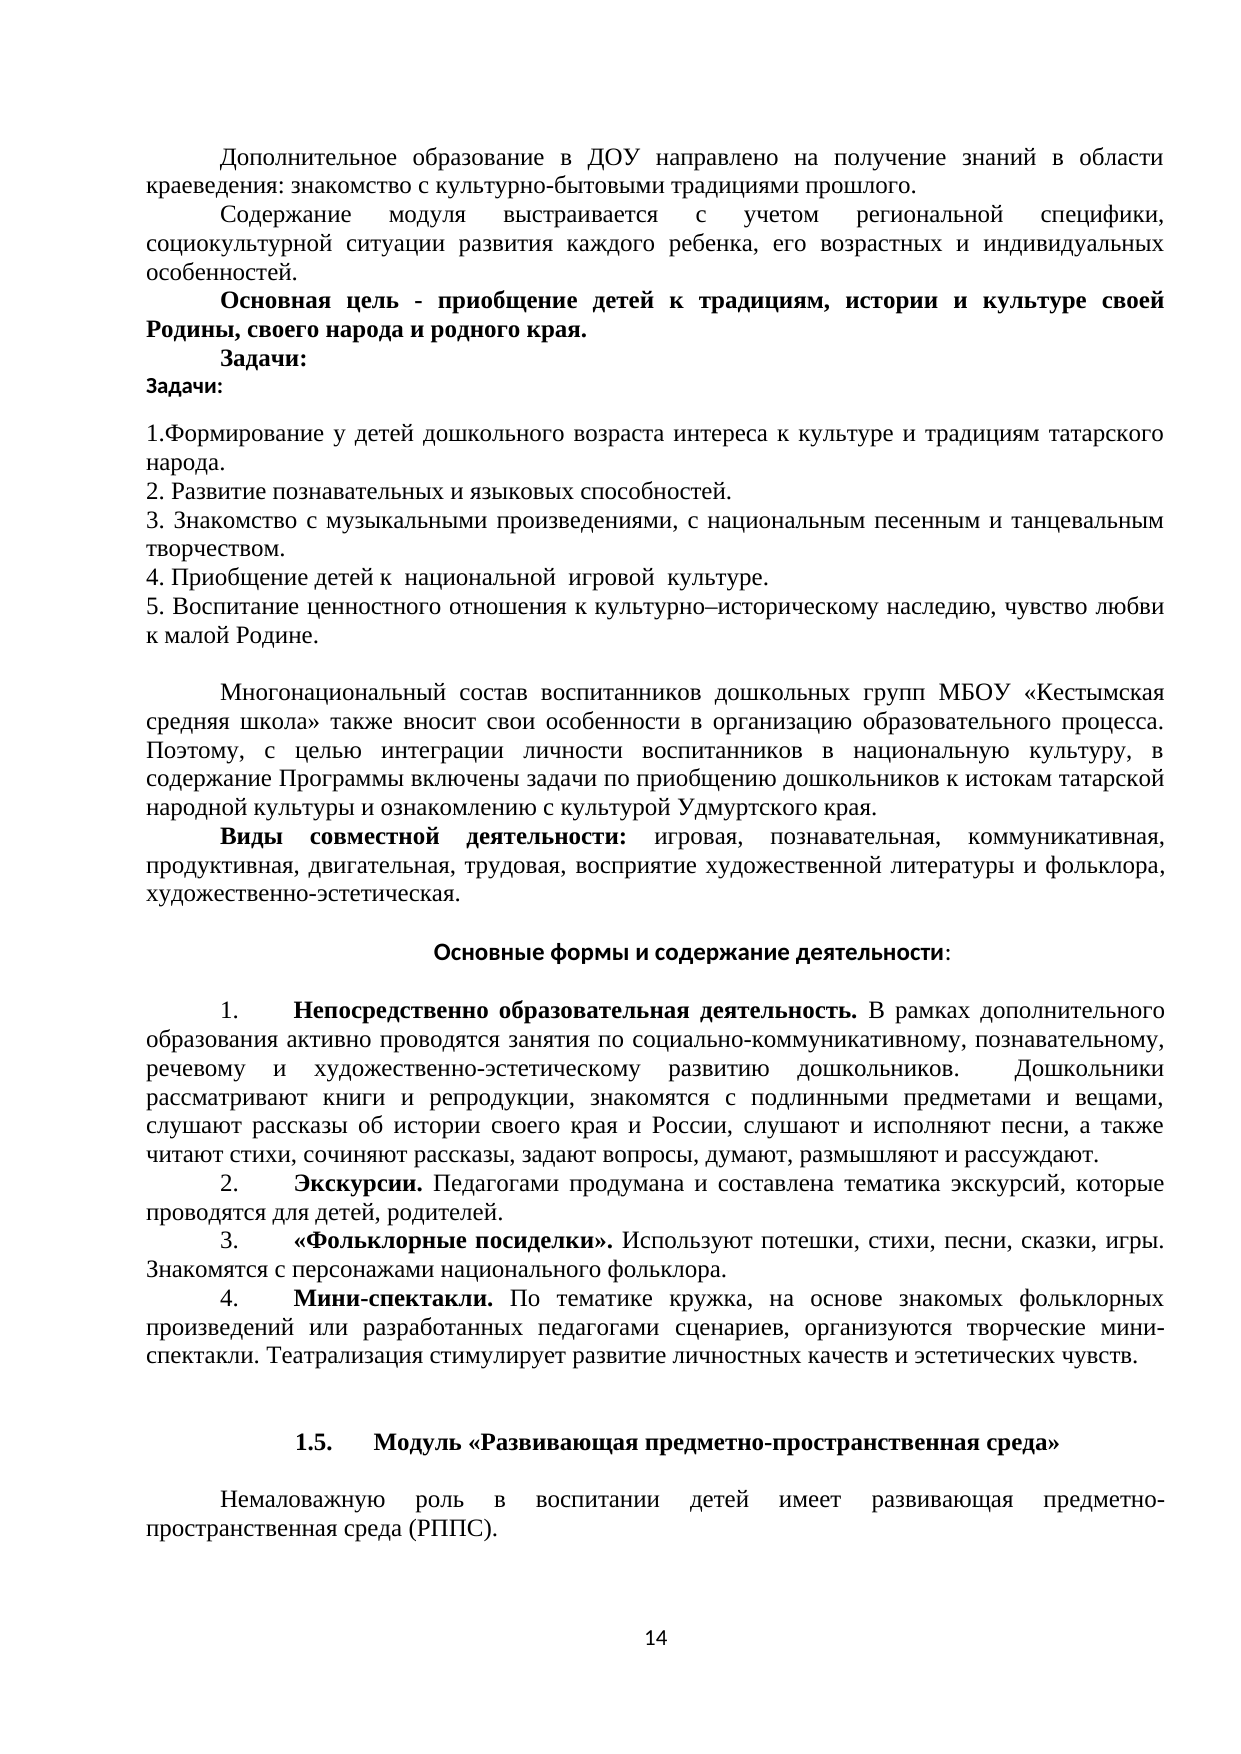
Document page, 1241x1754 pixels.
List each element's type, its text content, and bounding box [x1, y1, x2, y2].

list Экскурсии. Педагогами продумана и составлена тематика экскурсий, которые проводятся для детей, родителей. [146, 1168, 1165, 1225]
list Мини-спектакли. По тематике кружка, на основе знакомых фольклорных произведений или разработанных педагогами сценариев, организуются творческие мини-спектакли. Театрализация стимулирует развитие личностных качеств и эстетических чувств. [146, 1283, 1165, 1369]
text 5. Воспитание ценностного отношения к культурно–историческому наследию, чувство любви к малой Родине. [146, 591, 1165, 648]
text 2. Развитие познавательных и языковых способностей. [146, 476, 1165, 505]
text Задачи: [146, 343, 1165, 372]
text 3. Знакомство с музыкальными произведениями, с национальным песенным и танцевальным творчеством. [146, 505, 1165, 562]
text Задачи: [146, 372, 1165, 400]
text Основные формы и содержание деятельности: [146, 936, 1165, 967]
list «Фольклорные посиделки». Используют потешки, стихи, песни, сказки, игры. Знакомятся с персонажами национального фольклора. [146, 1225, 1165, 1283]
text Основная цель - приобщение детей к традициям, истории и культуре своей Родины, своего народа и родного края. [146, 285, 1165, 343]
text Немаловажную роль в воспитании детей имеет развивающая предметно-пространственная среда (РППС). [146, 1484, 1165, 1542]
text Виды совместной деятельности: игровая, познавательная, коммуникативная, продуктивная, двигательная, трудовая, восприятие художественной литературы и фольклора, художественно-эстетическая. [146, 821, 1165, 907]
list Модуль «Развивающая предметно-пространственная среда» [295, 1427, 1165, 1455]
text Многонациональный состав воспитанников дошкольных групп МБОУ «Кестымская средняя школа» также вносит свои особенности в организацию образовательного процесса. Поэтому, с целью интеграции личности воспитанников в национальную культуру, в содержание Программы включены задачи по приобщению дошкольников к истокам татарской народной культуры и ознакомлению с культурой Удмуртского края. [146, 677, 1165, 821]
text 4. Приобщение детей к национальной игровой культуре. [146, 562, 1165, 591]
list Непосредственно образовательная деятельность. В рамках дополнительного образования активно проводятся занятия по социально-коммуникативному, познавательному, речевому и художественно-эстетическому развитию дошкольников. Дошкольники рассматривают книги и репродукции, знакомятся с подлинными предметами и вещами, слушают рассказы об истории своего края и России, слушают и исполняют песни, а также читают стихи, сочиняют рассказы, задают вопросы, думают, размышляют и рассуждают. [146, 995, 1165, 1168]
text Дополнительное образование в ДОУ направлено на получение знаний в области краеведения: знакомство с культурно-бытовыми традициями прошлого. [146, 142, 1165, 199]
text Содержание модуля выстраивается с учетом региональной специфики, социокультурной ситуации развития каждого ребенка, его возрастных и индивидуальных особенностей. [146, 199, 1165, 285]
text 1.Формирование у детей дошкольного возраста интереса к культуре и традициям татарского народа. [146, 418, 1165, 476]
